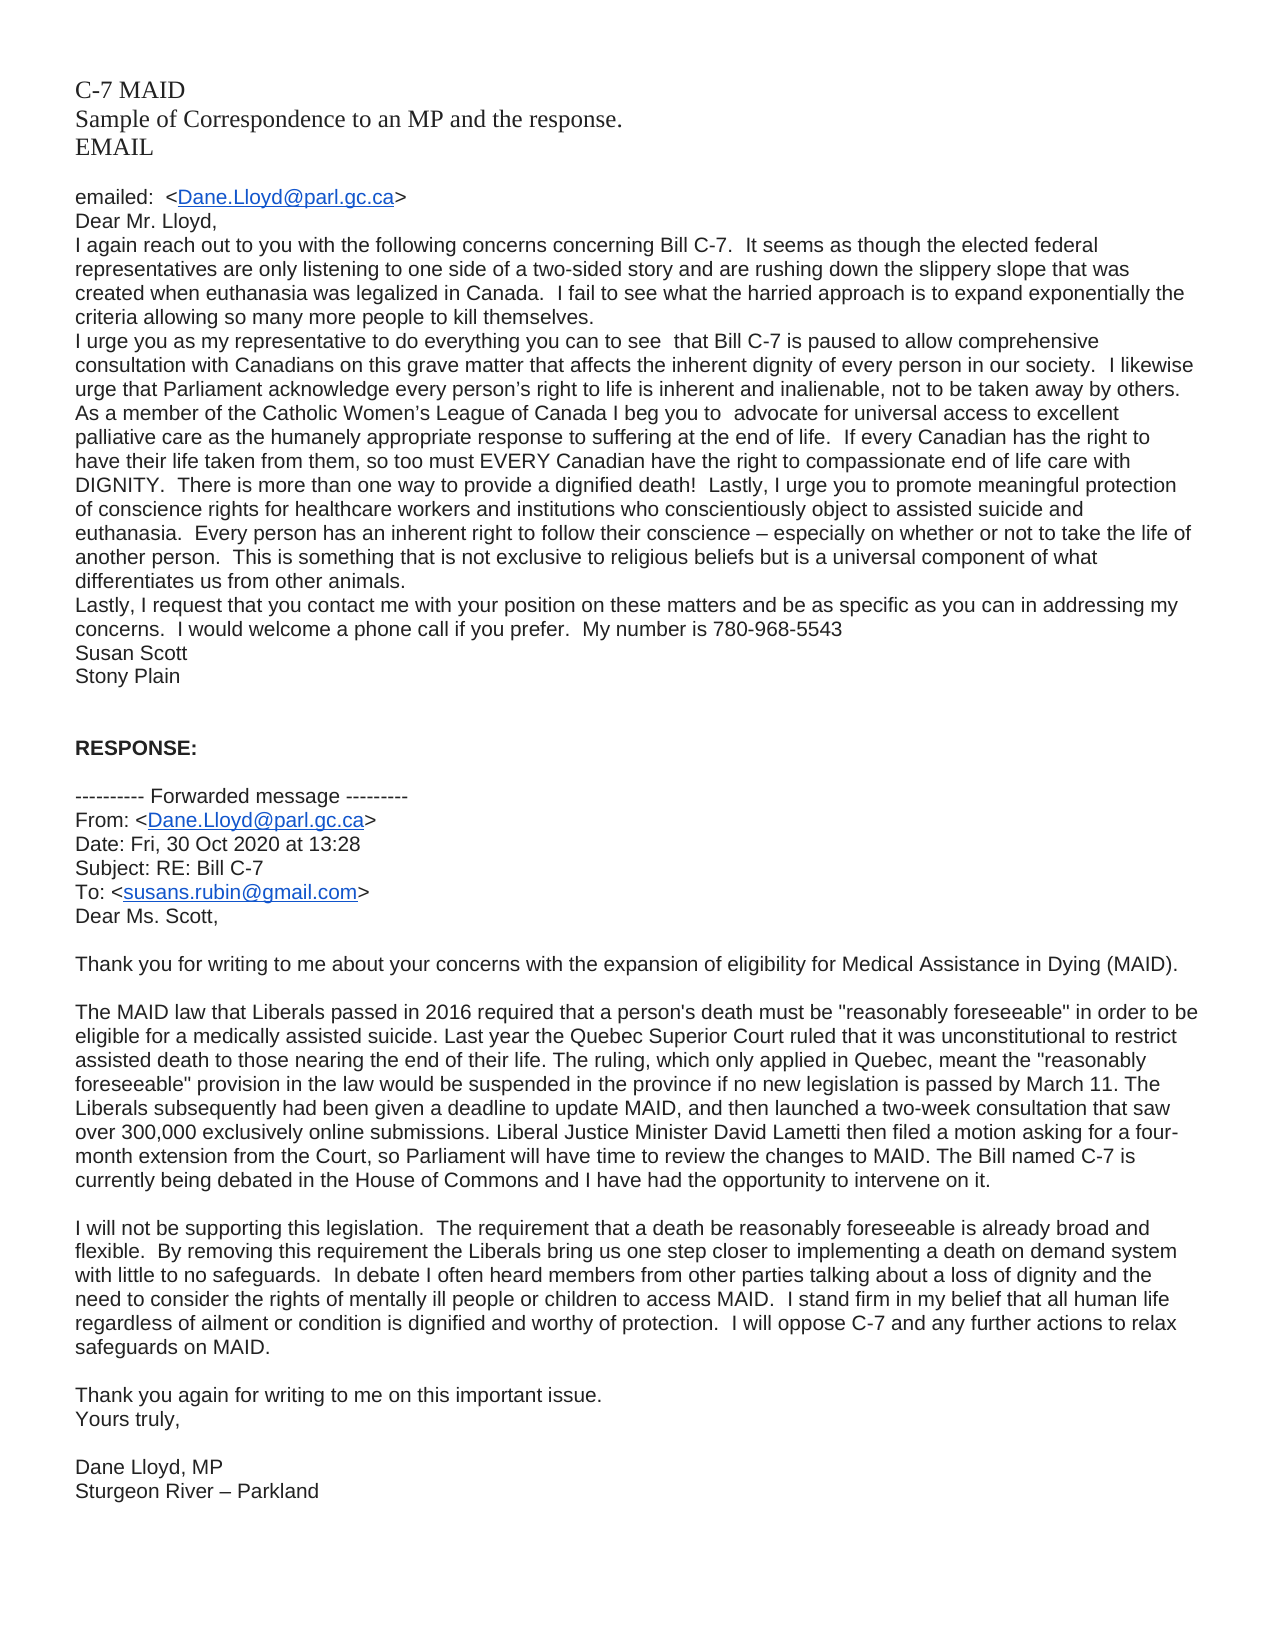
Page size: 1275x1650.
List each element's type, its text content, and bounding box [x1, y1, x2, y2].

text I again reach out to you with the following concerns concerning Bill C-7. It seems as though the elected federal representatives are only listening to one side of a two-sided story and are rushing down the slippery slope that was created when euthanasia was legalized in Canada. I fail to see what the harried approach is to expand exponentially the criteria allowing so many more people to kill themselves. [75, 233, 1200, 329]
text Stony Plain [75, 664, 1200, 688]
text Thank you for writing to me about your concerns with the expansion of eligibility for Medical Assistance in Dying (MAID). [75, 952, 1200, 976]
text Dear Mr. Lloyd, [75, 209, 1200, 233]
text I urge you as my representative to do everything you can to see that Bill C-7 is paused to allow comprehensive consultation with Canadians on this grave matter that affects the inherent dignity of every person in our society. I likewise urge that Parliament acknowledge every person’s right to life is inherent and inalienable, not to be taken away by others. As a member of the Catholic Women’s League of Canada I beg you to advocate for universal access to excellent palliative care as the humanely appropriate response to suffering at the end of life. If every Canadian has the right to have their life taken from them, so too must EVERY Canadian have the right to compassionate end of life care with DIGNITY. There is more than one way to provide a dignified death! Lastly, I urge you to promote meaningful protection of conscience rights for healthcare workers and institutions who conscientiously object to assisted suicide and euthanasia. Every person has an inherent right to follow their conscience – especially on whether or not to take the life of another person. This is something that is not exclusive to religious beliefs but is a universal component of what differentiates us from other animals. [75, 329, 1200, 592]
text Sturgeon River – Parkland [75, 1479, 1200, 1503]
text emailed: <Dane.Lloyd@parl.gc.ca> [75, 185, 1200, 209]
text ---------- Forwarded message --------- From: <Dane.Lloyd@parl.gc.ca> Date: Fri, 30 Oct 2020 at 13:28 Subject: RE: Bill C-7 To: <susans.rubin@gmail.com> [75, 784, 1200, 904]
text Yours truly, [75, 1407, 1200, 1431]
text Dane Lloyd, MP [75, 1455, 1200, 1479]
text The MAID law that Liberals passed in 2016 required that a person's death must be "reasonably foreseeable" in order to be eligible for a medically assisted suicide. Last year the Quebec Superior Court ruled that it was unconstitutional to restrict assisted death to those nearing the end of their life. The ruling, which only applied in Quebec, meant the "reasonably foreseeable" provision in the law would be suspended in the province if no new legislation is passed by March 11. The Liberals subsequently had been given a deadline to update MAID, and then launched a two-week consultation that saw over 300,000 exclusively online submissions. Liberal Justice Minister David Lametti then filed a motion asking for a four-month extension from the Court, so Parliament will have time to review the changes to MAID. The Bill named C-7 is currently being debated in the House of Commons and I have had the opportunity to intervene on it. [75, 1000, 1200, 1191]
text Dear Ms. Scott, [75, 904, 1200, 928]
text C-7 MAID [75, 75, 1200, 104]
text RESPONSE: [75, 736, 1200, 760]
text I will not be supporting this legislation. The requirement that a death be reasonably foreseeable is already broad and flexible. By removing this requirement the Liberals bring us one step closer to implementing a death on demand system with little to no safeguards. In debate I often heard members from other parties talking about a loss of dignity and the need to consider the rights of mentally ill people or children to access MAID. I stand firm in my belief that all human life regardless of ailment or condition is dignified and worthy of protection. I will oppose C-7 and any further actions to relax safeguards on MAID. [75, 1215, 1200, 1359]
text Thank you again for writing to me on this important issue. [75, 1383, 1200, 1407]
text Susan Scott [75, 640, 1200, 664]
text EMAIL [75, 132, 1200, 161]
text Lastly, I request that you contact me with your position on these matters and be as specific as you can in addressing my concerns. I would welcome a phone call if you prefer. My number is 780-968-5543 [75, 592, 1200, 640]
text Sample of Correspondence to an MP and the response. [75, 104, 1200, 132]
